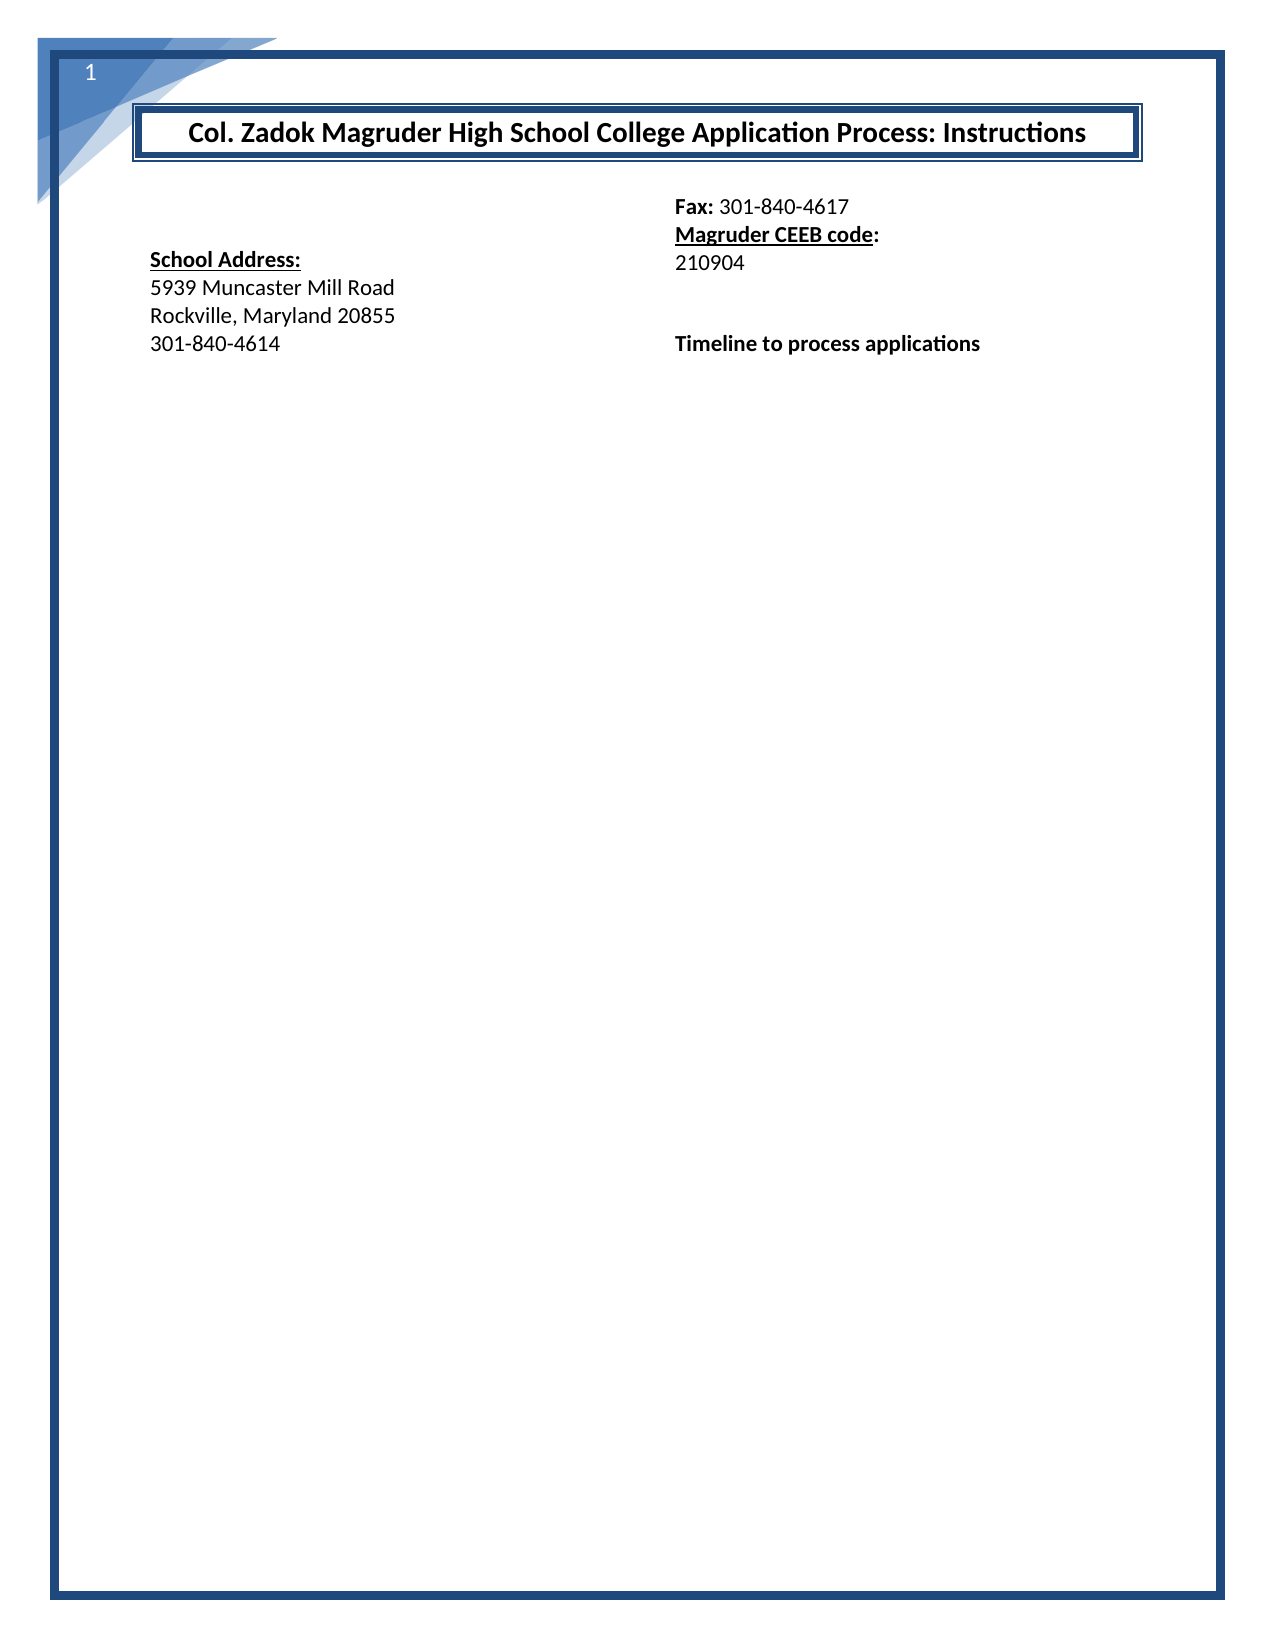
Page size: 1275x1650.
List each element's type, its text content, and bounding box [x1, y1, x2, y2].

text School Address: [150, 246, 600, 273]
text Rockville, Maryland 20855 [150, 302, 600, 329]
text 301-840-4614 [150, 329, 600, 358]
text Magruder CEEB code: [675, 220, 1125, 248]
picture [59, 59, 279, 206]
text 210904 [675, 248, 1125, 276]
text Timeline to process applications [675, 329, 1125, 358]
text 5939 Muncaster Mill Road [150, 273, 600, 302]
text Fax: 301-840-4617 [675, 192, 1125, 220]
picture [37, 37, 279, 206]
